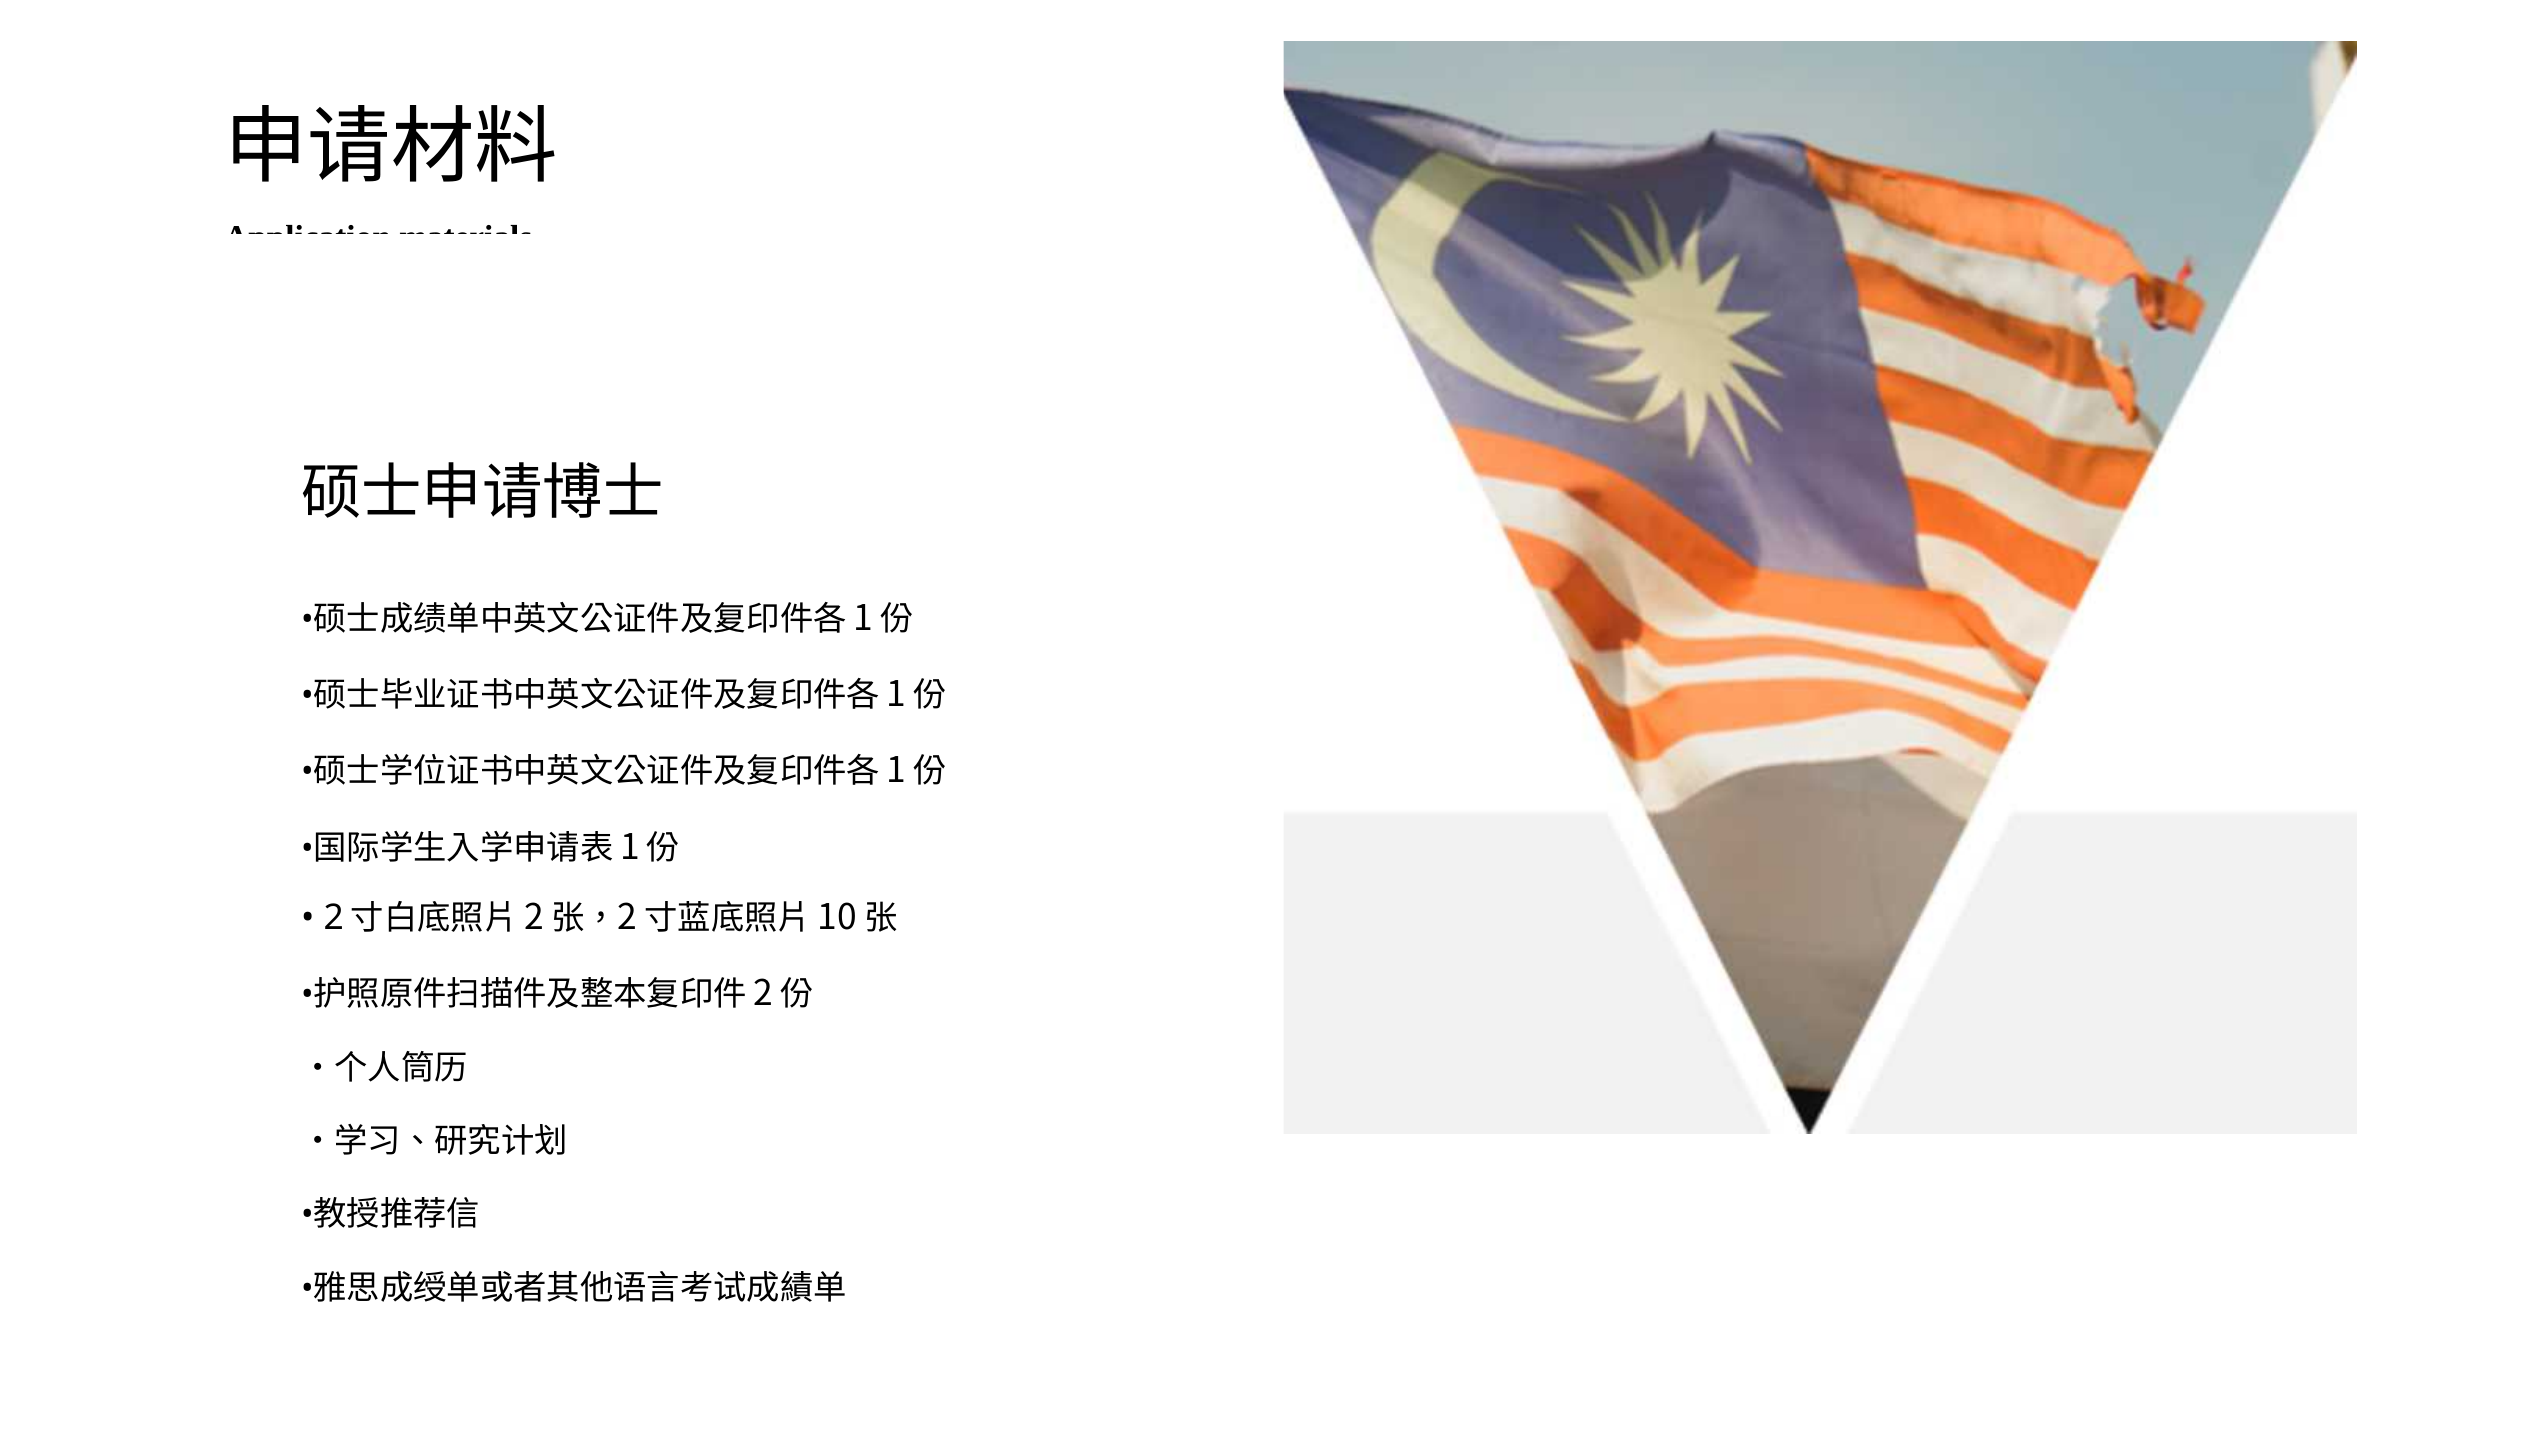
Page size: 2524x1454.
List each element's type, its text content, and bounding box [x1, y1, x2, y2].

text • 2寸白底照片2张，2寸蓝底照片10张 [301, 888, 977, 939]
text •学习、研究计划 [301, 1114, 977, 1162]
text •护照原件扫描件及整本复印件2份 [301, 964, 977, 1016]
text •雅思成绶单或者其他语言考试成績单 [301, 1261, 977, 1309]
text •国际学生入学申请表1份 [301, 818, 977, 869]
picture [1283, 41, 2357, 1134]
text •硕士毕业证书中英文公证件及复印件各1份 [301, 666, 977, 717]
text •教授推荐信 [301, 1187, 977, 1236]
text •硕士学位证书中英文公证件及复印件各1份 [301, 742, 977, 793]
text •个人筒历 [301, 1041, 977, 1089]
subtitle 硕士申请博士 [301, 39, 977, 531]
text •硕士成绩单中英文公证件及复印件各1份 [301, 589, 977, 641]
